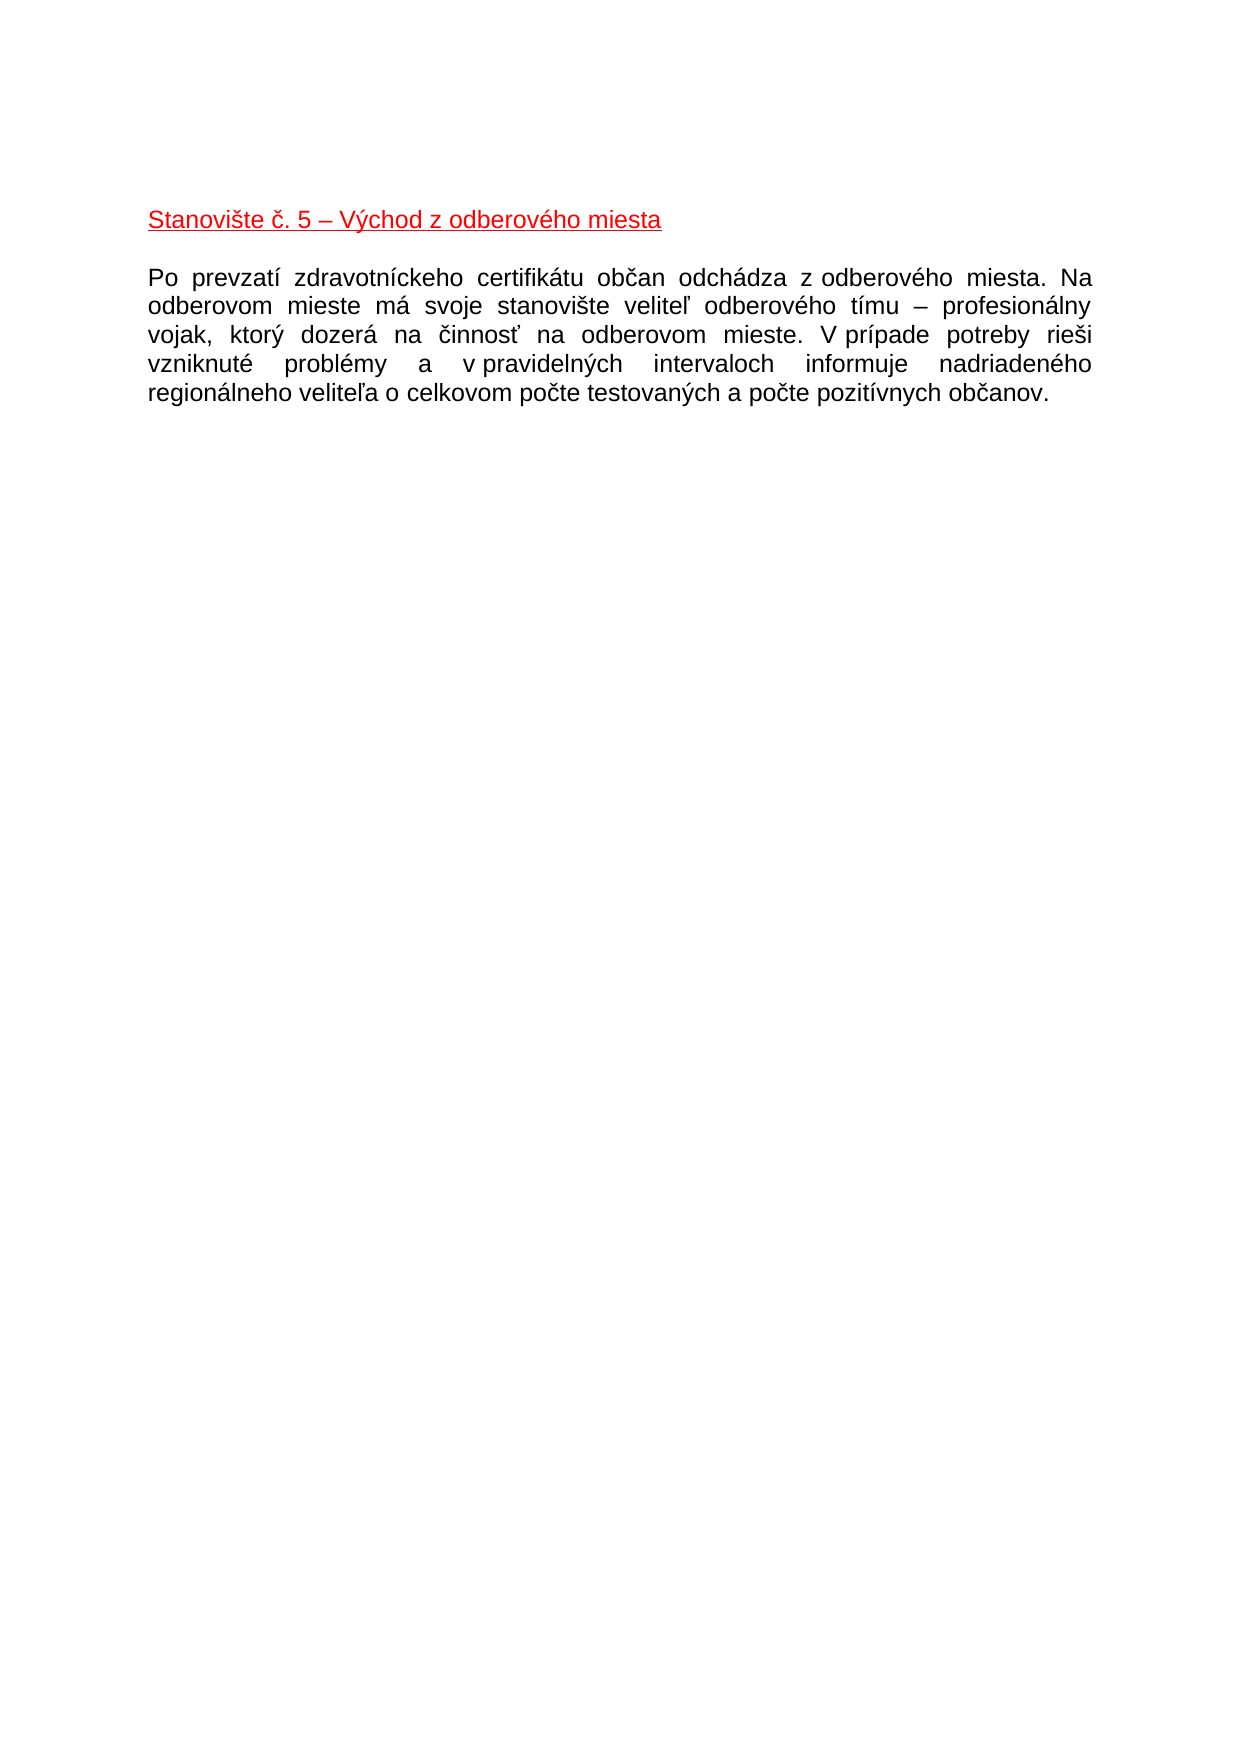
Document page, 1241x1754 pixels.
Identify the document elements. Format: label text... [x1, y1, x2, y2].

text Po prevzatí zdravotníckeho certifikátu občan odchádza z odberového miesta. Na odberovom mieste má svoje stanovište veliteľ odberového tímu – profesionálny vojak, ktorý dozerá na činnosť na odberovom mieste. V prípade potreby rieši vzniknuté problémy a v pravidelných intervaloch informuje nadriadeného regionálneho veliteľa o celkovom počte testovaných a počte pozitívnych občanov. [148, 263, 1093, 406]
text Stanovište č. 5 – Východ z odberového miesta [148, 205, 1093, 234]
